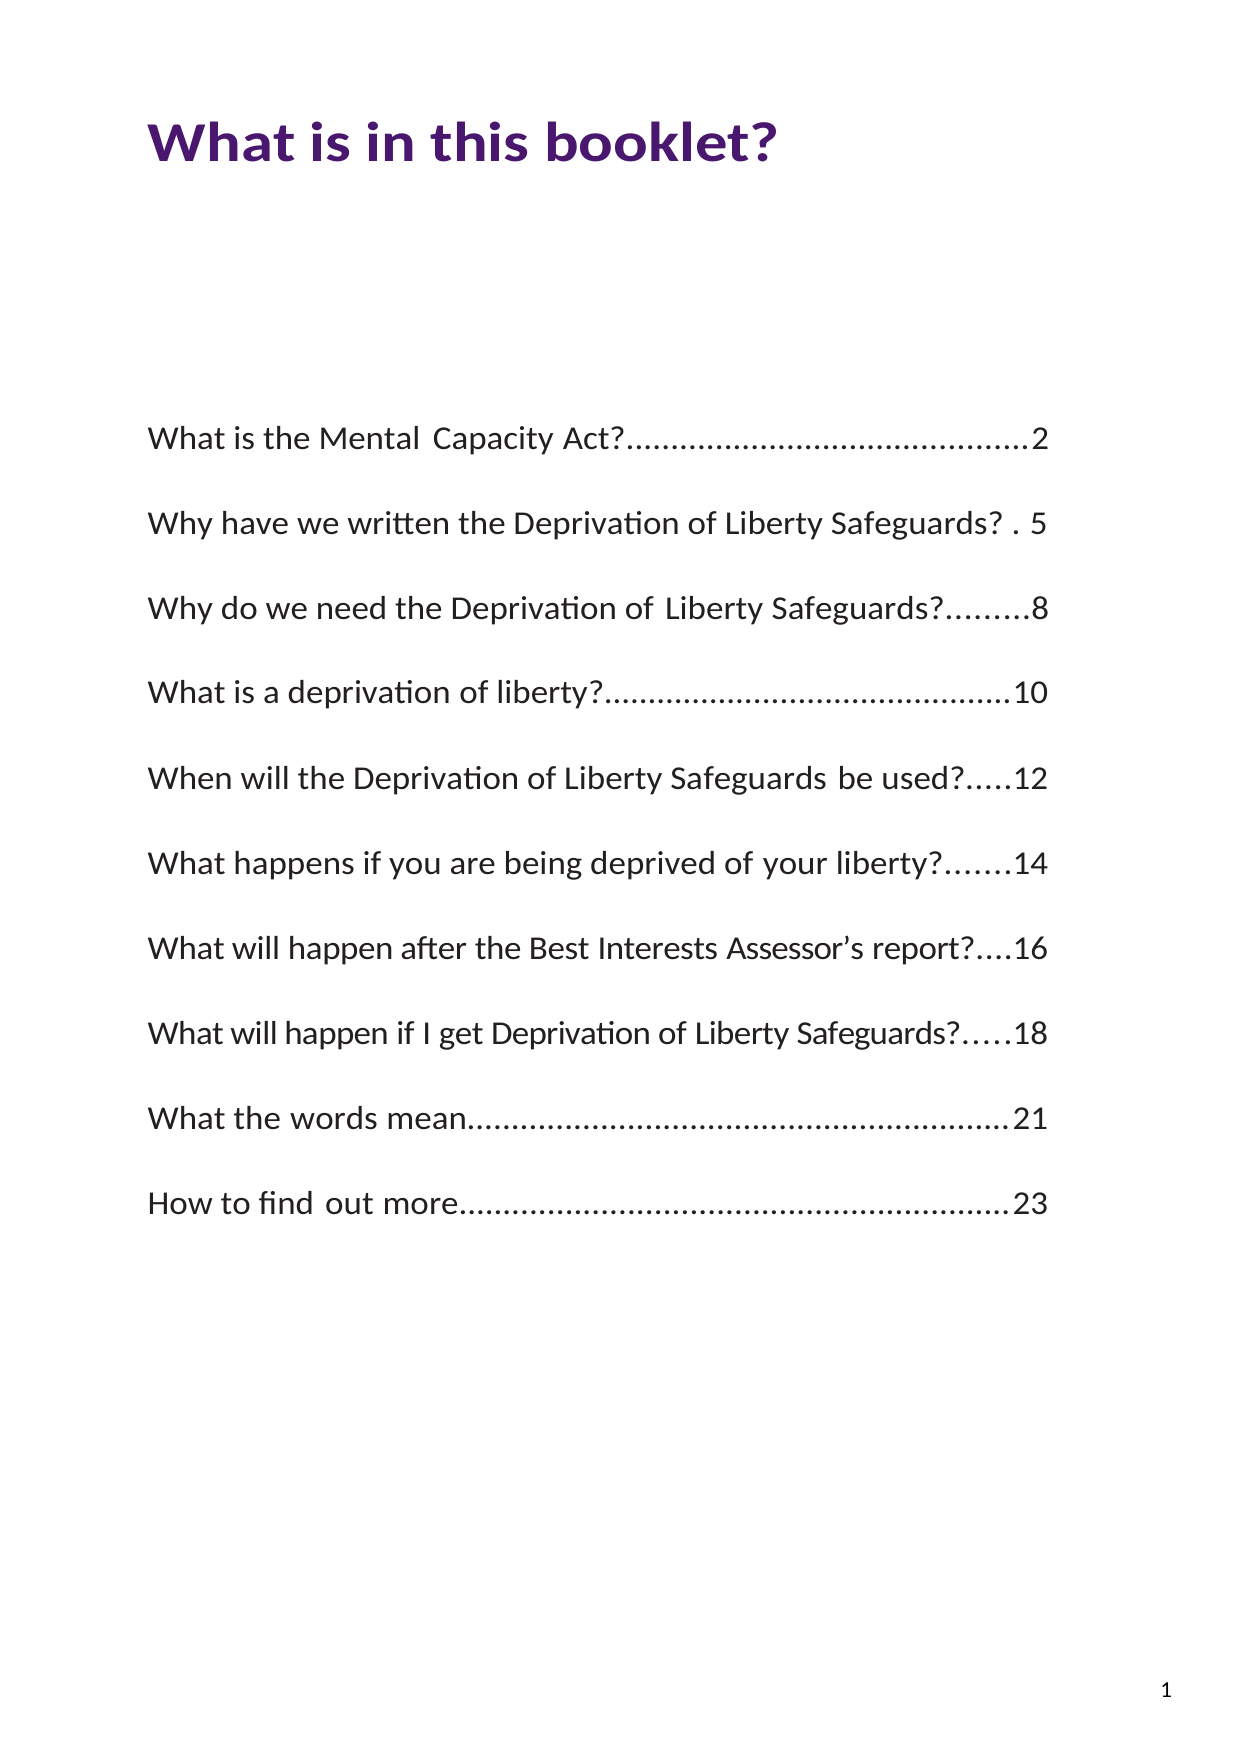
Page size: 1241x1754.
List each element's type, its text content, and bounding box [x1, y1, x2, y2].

text What is in this booklet? [147, 107, 1192, 175]
